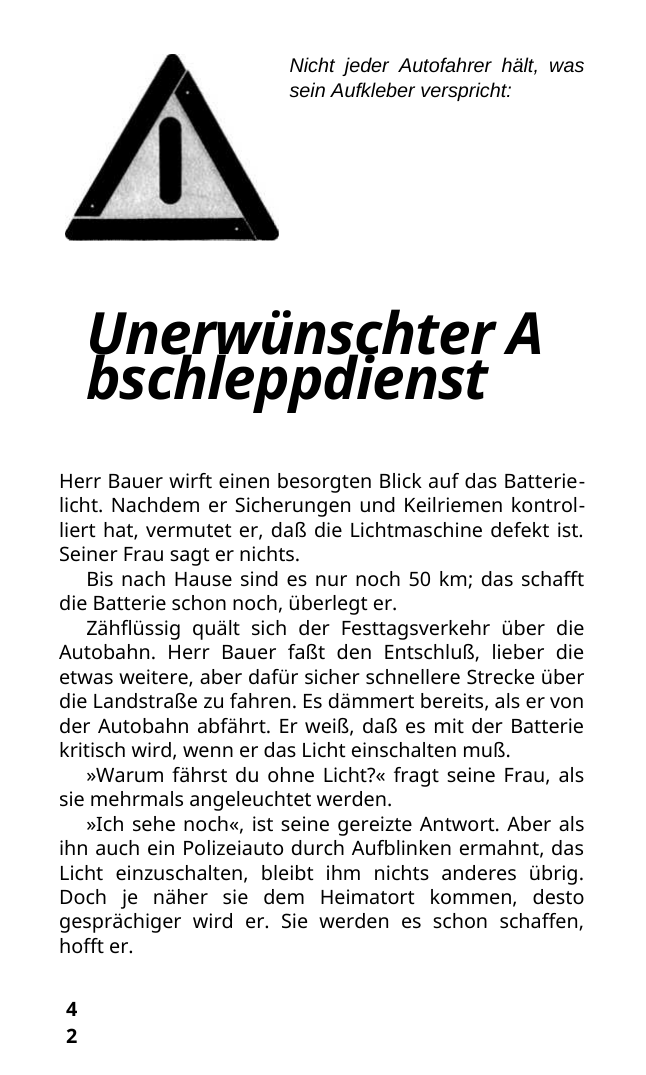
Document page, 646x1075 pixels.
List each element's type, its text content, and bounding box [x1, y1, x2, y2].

text »Ich sehe noch«, ist seine gereizte Antwort. Aber als ihn auch ein Polizeiauto durch Aufblinken ermahnt, das Licht einzuschalten, bleibt ihm nichts anderes übrig. Doch je näher sie dem Heimatort kommen, desto gesprächiger wird er. Sie werden es schon schaffen, hofft er. [59, 811, 585, 958]
text Herr Bauer wirft einen besorgten Blick auf das Batterielicht. Nachdem er Sicherungen und Keilriemen kontrolliert hat, vermutet er, daß die Lichtmaschine defekt ist. Seiner Frau sagt er nichts. [59, 469, 585, 567]
text »Warum fährst du ohne Licht?« fragt seine Frau, als sie mehrmals angeleuchtet werden. [59, 762, 585, 811]
text Unerwünschter A bschleppdienst [86, 179, 585, 408]
text Zähflüssig quält sich der Festtagsverkehr über die Autobahn. Herr Bauer faßt den Entschluß, lieber die etwas weitere, aber dafür sicher schnellere Strecke über die Landstraße zu fahren. Es dämmert bereits, als er von der Autobahn abfährt. Er weiß, daß es mit der Batterie kritisch wird, wenn er das Licht einschalten muß. [59, 616, 585, 762]
text Nicht jeder Autofahrer hält, was sein Aufkleber verspricht: [59, 53, 585, 102]
picture [65, 102, 279, 241]
text Bis nach Hause sind es nur noch 50 km; das schafft die Batterie schon noch, überlegt er. [59, 567, 585, 616]
